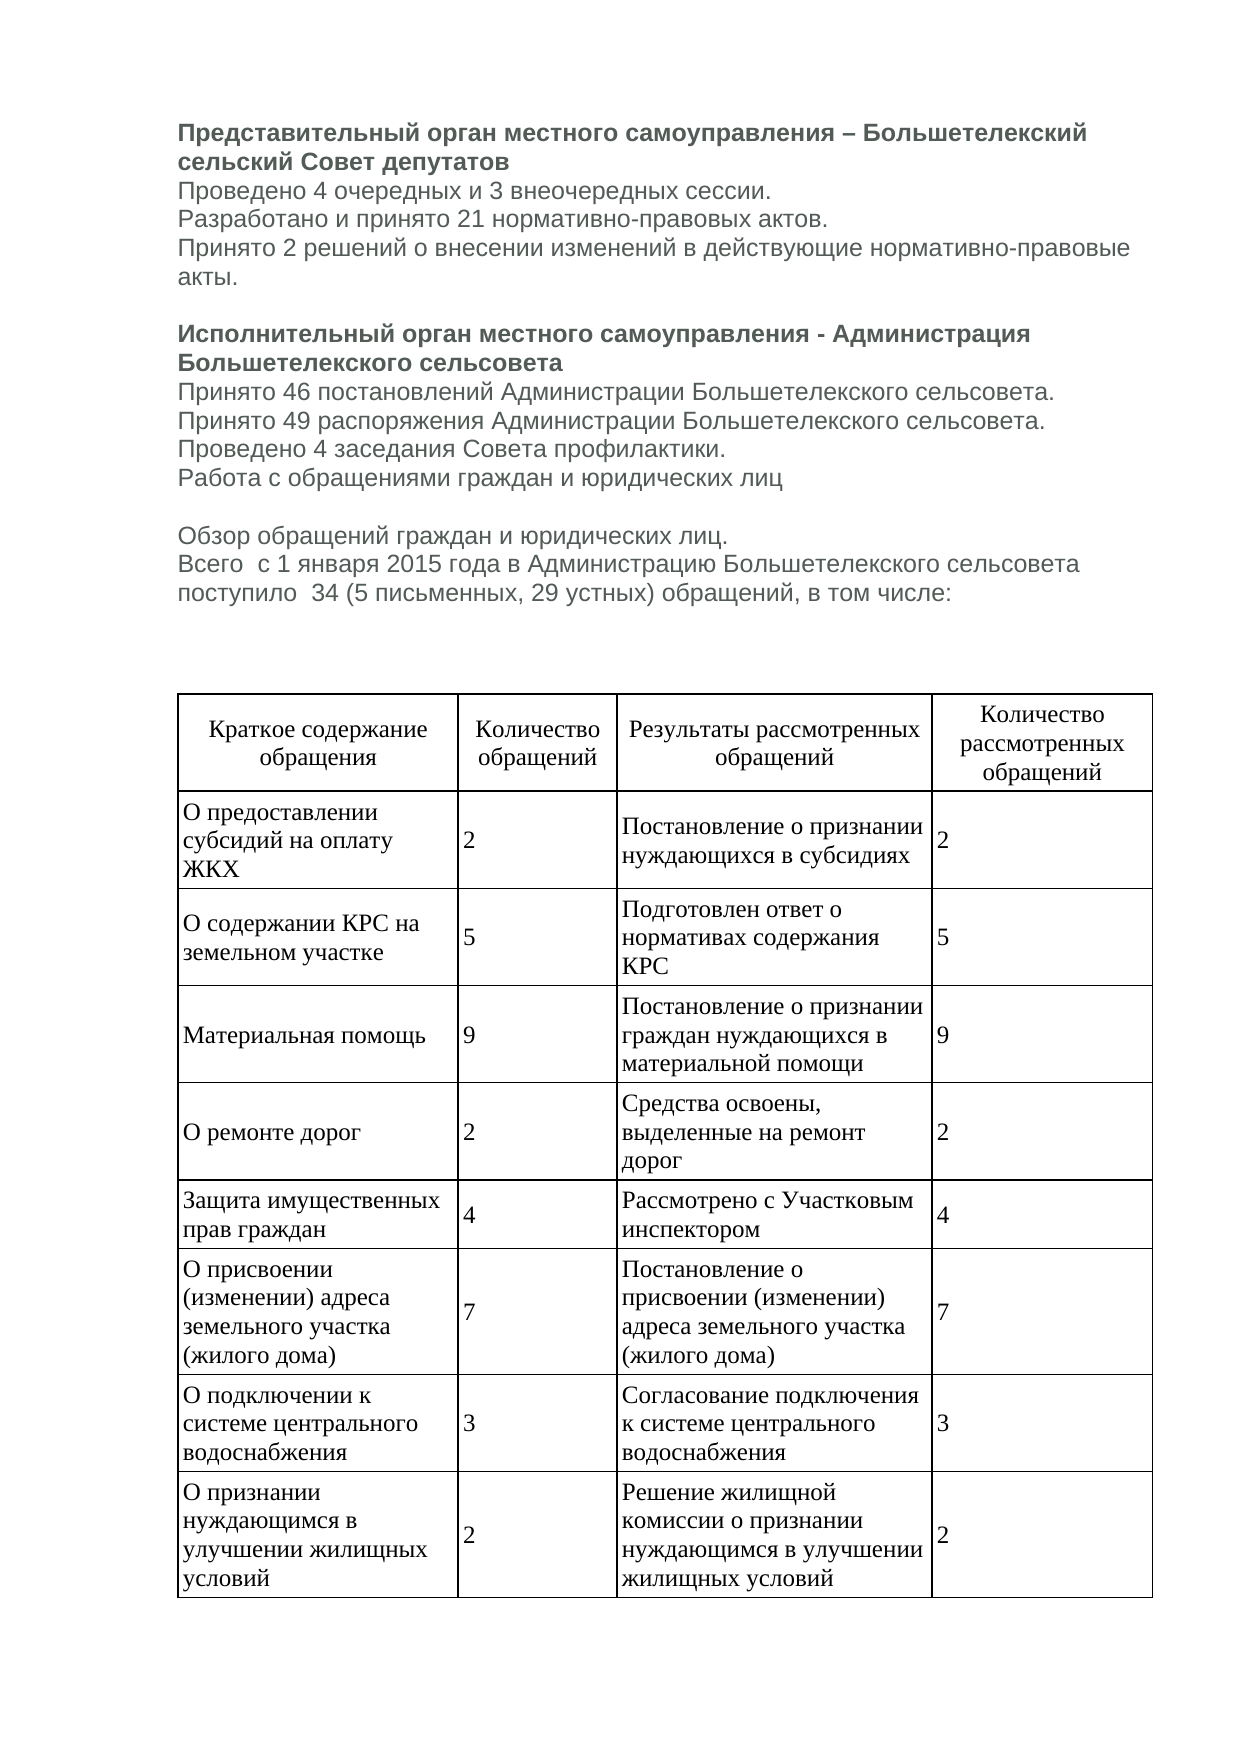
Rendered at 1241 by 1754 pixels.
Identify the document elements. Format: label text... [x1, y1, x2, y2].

table_cell Материальная помощь [179, 986, 457, 1082]
table_cell Средства освоены, выделенные на ремонт дорог [618, 1083, 931, 1179]
table_header Результаты рассмотренных обращений [618, 695, 931, 790]
table_cell О присвоении (изменении) адреса земельного участка (жилого дома) [179, 1249, 457, 1373]
table_cell 2 [933, 792, 1152, 887]
table_header Количество обращений [459, 695, 616, 790]
table_cell 5 [459, 889, 616, 985]
table_header Количество рассмотренных обращений [933, 695, 1152, 790]
table_cell О содержании КРС на земельном участке [179, 889, 457, 985]
table_cell Рассмотрено с Участковым инспектором [618, 1181, 931, 1247]
table_cell Постановление о признании граждан нуждающихся в материальной помощи [618, 986, 931, 1082]
text Работа с обращениями граждан и юридических лиц [177, 463, 1152, 492]
table_cell О ремонте дорог [179, 1083, 457, 1179]
table_header Краткое содержание обращения [179, 695, 457, 790]
text Проведено 4 заседания Совета профилактики. [177, 434, 1152, 463]
text Представительный орган местного самоуправления – Большетелекский сельский Совет депутатов [177, 118, 1152, 176]
table_cell О признании нуждающимся в улучшении жилищных условий [179, 1472, 457, 1597]
table_cell 2 [933, 1472, 1152, 1597]
text Принято 2 решений о внесении изменений в действующие нормативно-правовые акты. [177, 233, 1152, 291]
table_cell О предоставлении субсидий на оплату ЖКХ [179, 792, 457, 887]
table_cell 3 [459, 1375, 616, 1471]
text Разработано и принято 21 нормативно-правовых актов. [177, 204, 1152, 233]
text Исполнительный орган местного самоуправления - Администрация Большетелекского сельсовета [177, 319, 1152, 377]
table_cell 5 [933, 889, 1152, 985]
table_cell Защита имущественных прав граждан [179, 1181, 457, 1247]
text Проведено 4 очередных и 3 внеочередных сессии. [177, 176, 1152, 204]
text Принято 49 распоряжения Администрации Большетелекского сельсовета. [177, 406, 1152, 434]
table_cell 2 [459, 1083, 616, 1179]
table_cell Согласование подключения к системе центрального водоснабжения [618, 1375, 931, 1471]
table_cell Решение жилищной комиссии о признании нуждающимся в улучшении жилищных условий [618, 1472, 931, 1597]
table_cell 2 [459, 1472, 616, 1597]
table_cell Подготовлен ответ о нормативах содержания КРС [618, 889, 931, 985]
table_cell О подключении к системе центрального водоснабжения [179, 1375, 457, 1471]
table_cell 9 [459, 986, 616, 1082]
table_cell Постановление о присвоении (изменении) адреса земельного участка (жилого дома) [618, 1249, 931, 1373]
text Всего с 1 января 2015 года в Администрацию Большетелекского сельсовета поступило 34 (5 письменных, 29 устных) обращений, в том числе: [177, 549, 1152, 607]
table_cell 2 [933, 1083, 1152, 1179]
table_cell 7 [933, 1249, 1152, 1373]
table_cell Постановление о признании нуждающихся в субсидиях [618, 792, 931, 887]
table_cell 2 [459, 792, 616, 887]
table_cell 4 [459, 1181, 616, 1247]
table_cell 9 [933, 986, 1152, 1082]
table_cell 3 [933, 1375, 1152, 1471]
table_cell 4 [933, 1181, 1152, 1247]
text Принято 46 постановлений Администрации Большетелекского сельсовета. [177, 377, 1152, 406]
table_cell 7 [459, 1249, 616, 1373]
text Обзор обращений граждан и юридических лиц. [177, 521, 1152, 549]
